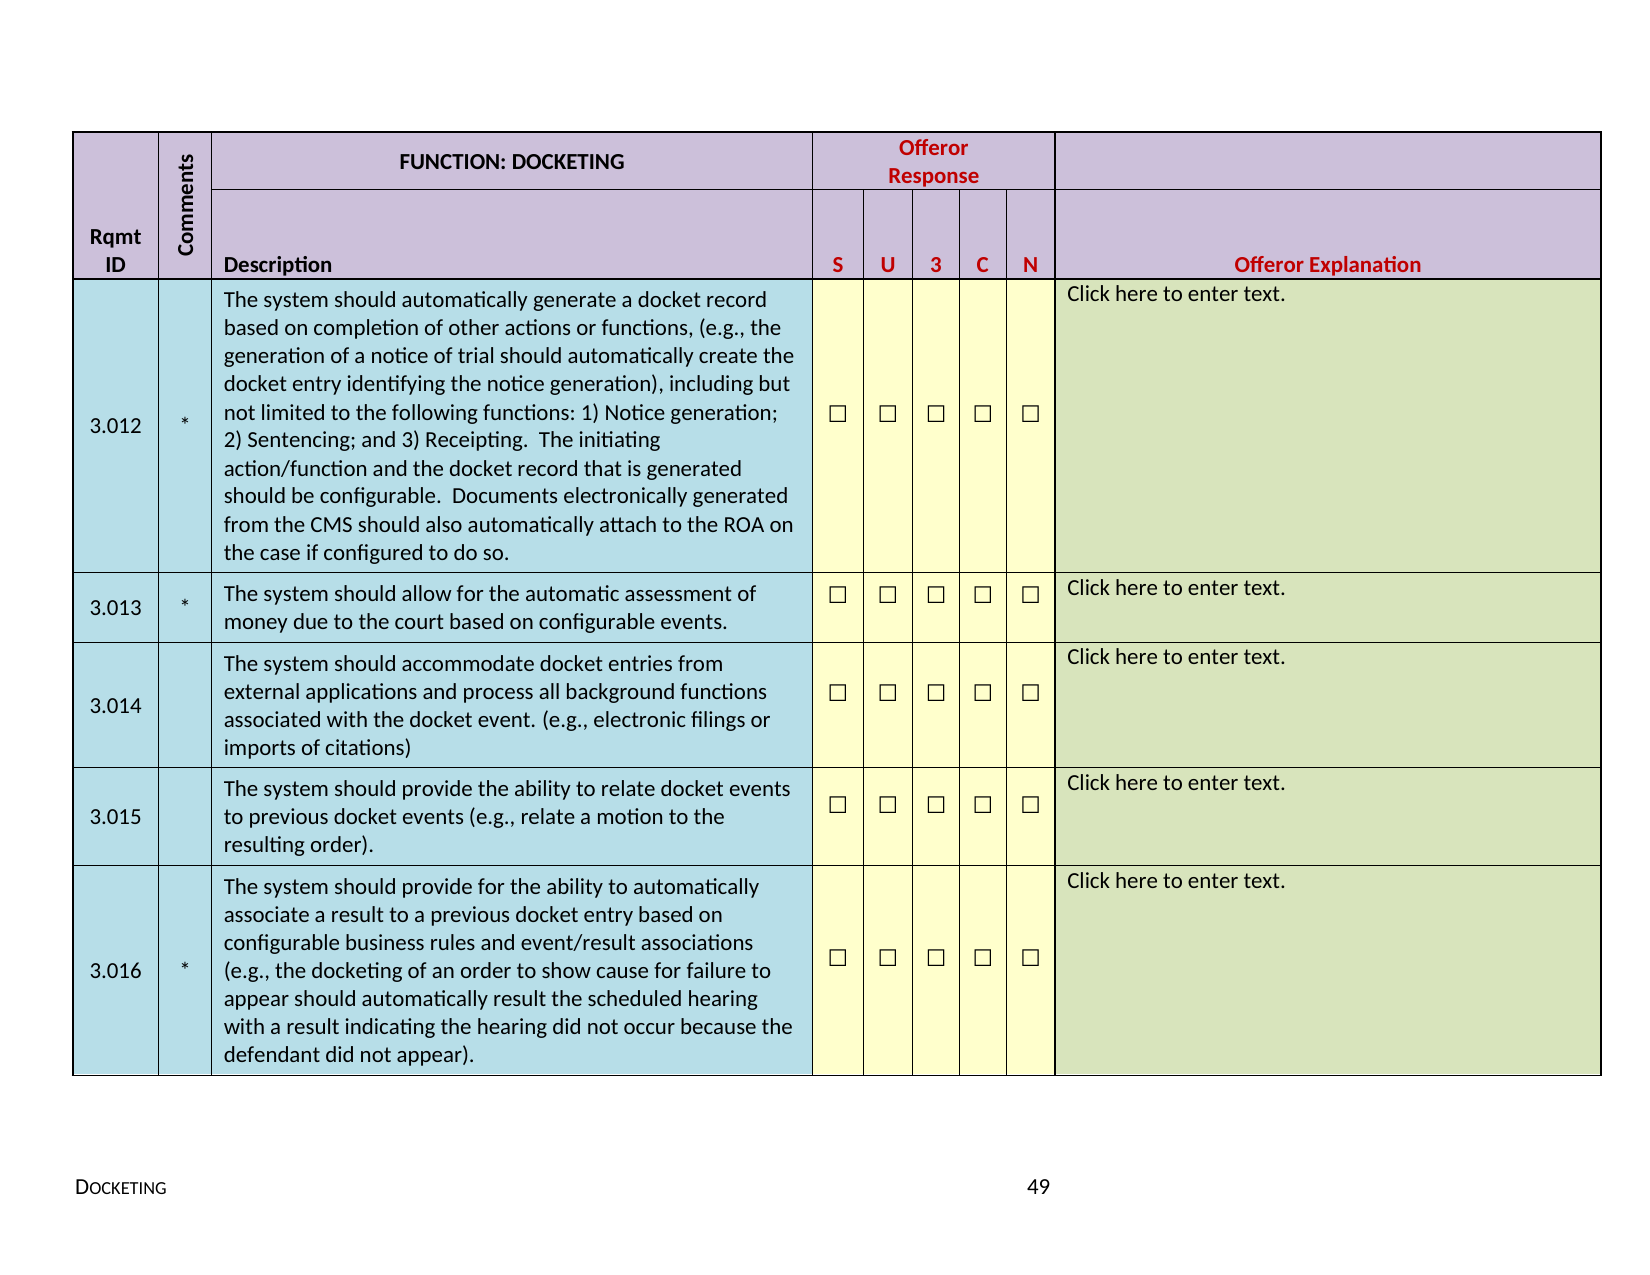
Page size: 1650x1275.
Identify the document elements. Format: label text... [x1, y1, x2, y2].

table_cell 3.015 [74, 768, 158, 865]
table_cell Offeror Explanation [1056, 190, 1600, 278]
table_cell The system should provide the ability to relate docket events to previous docket events (e.g., relate a motion to the resulting order). [212, 768, 812, 865]
table_cell * [159, 866, 211, 1074]
table_cell 3.014 [74, 643, 158, 767]
table_cell [159, 643, 211, 767]
table_cell 3.016 [74, 866, 158, 1074]
table_header [1056, 133, 1600, 189]
table_cell 3.012 [74, 280, 158, 572]
table_cell The system should automatically generate a docket record based on completion of other actions or functions, (e.g., the generation of a notice of trial should automatically create the docket entry identifying the notice generation), including but not limited to the following functions: 1) Notice generation; 2) Sentencing; and 3) Receipting. The initiating action/function and the docket record that is generated should be configurable. Documents electronically generated from the CMS should also automatically attach to the ROA on the case if configured to do so. [212, 280, 812, 572]
table_cell The system should accommodate docket entries from external applications and process all background functions associated with the docket event. (e.g., electronic filings or imports of citations) [212, 643, 812, 767]
table_header FUNCTION: DOCKETING [212, 133, 812, 189]
table_cell The system should provide for the ability to automatically associate a result to a previous docket entry based on configurable business rules and event/result associations (e.g., the docketing of an order to show cause for failure to appear should automatically result the scheduled hearing with a result indicating the hearing did not occur because the defendant did not appear). [212, 866, 812, 1074]
table_cell U [864, 190, 912, 278]
table_header Comments [159, 133, 211, 278]
table_cell [159, 768, 211, 865]
table_cell * [159, 280, 211, 572]
table_cell 3.013 [74, 573, 158, 642]
table_header Offeror Response [813, 133, 1054, 189]
table_cell 3 [913, 190, 959, 278]
table_cell C [960, 190, 1006, 278]
table_header Rqmt ID [74, 133, 158, 278]
table_cell The system should allow for the automatic assessment of money due to the court based on configurable events. [212, 573, 812, 642]
table_cell S [813, 190, 863, 278]
table_cell Description [212, 190, 812, 278]
table_cell N [1007, 190, 1054, 278]
table_cell * [159, 573, 211, 642]
